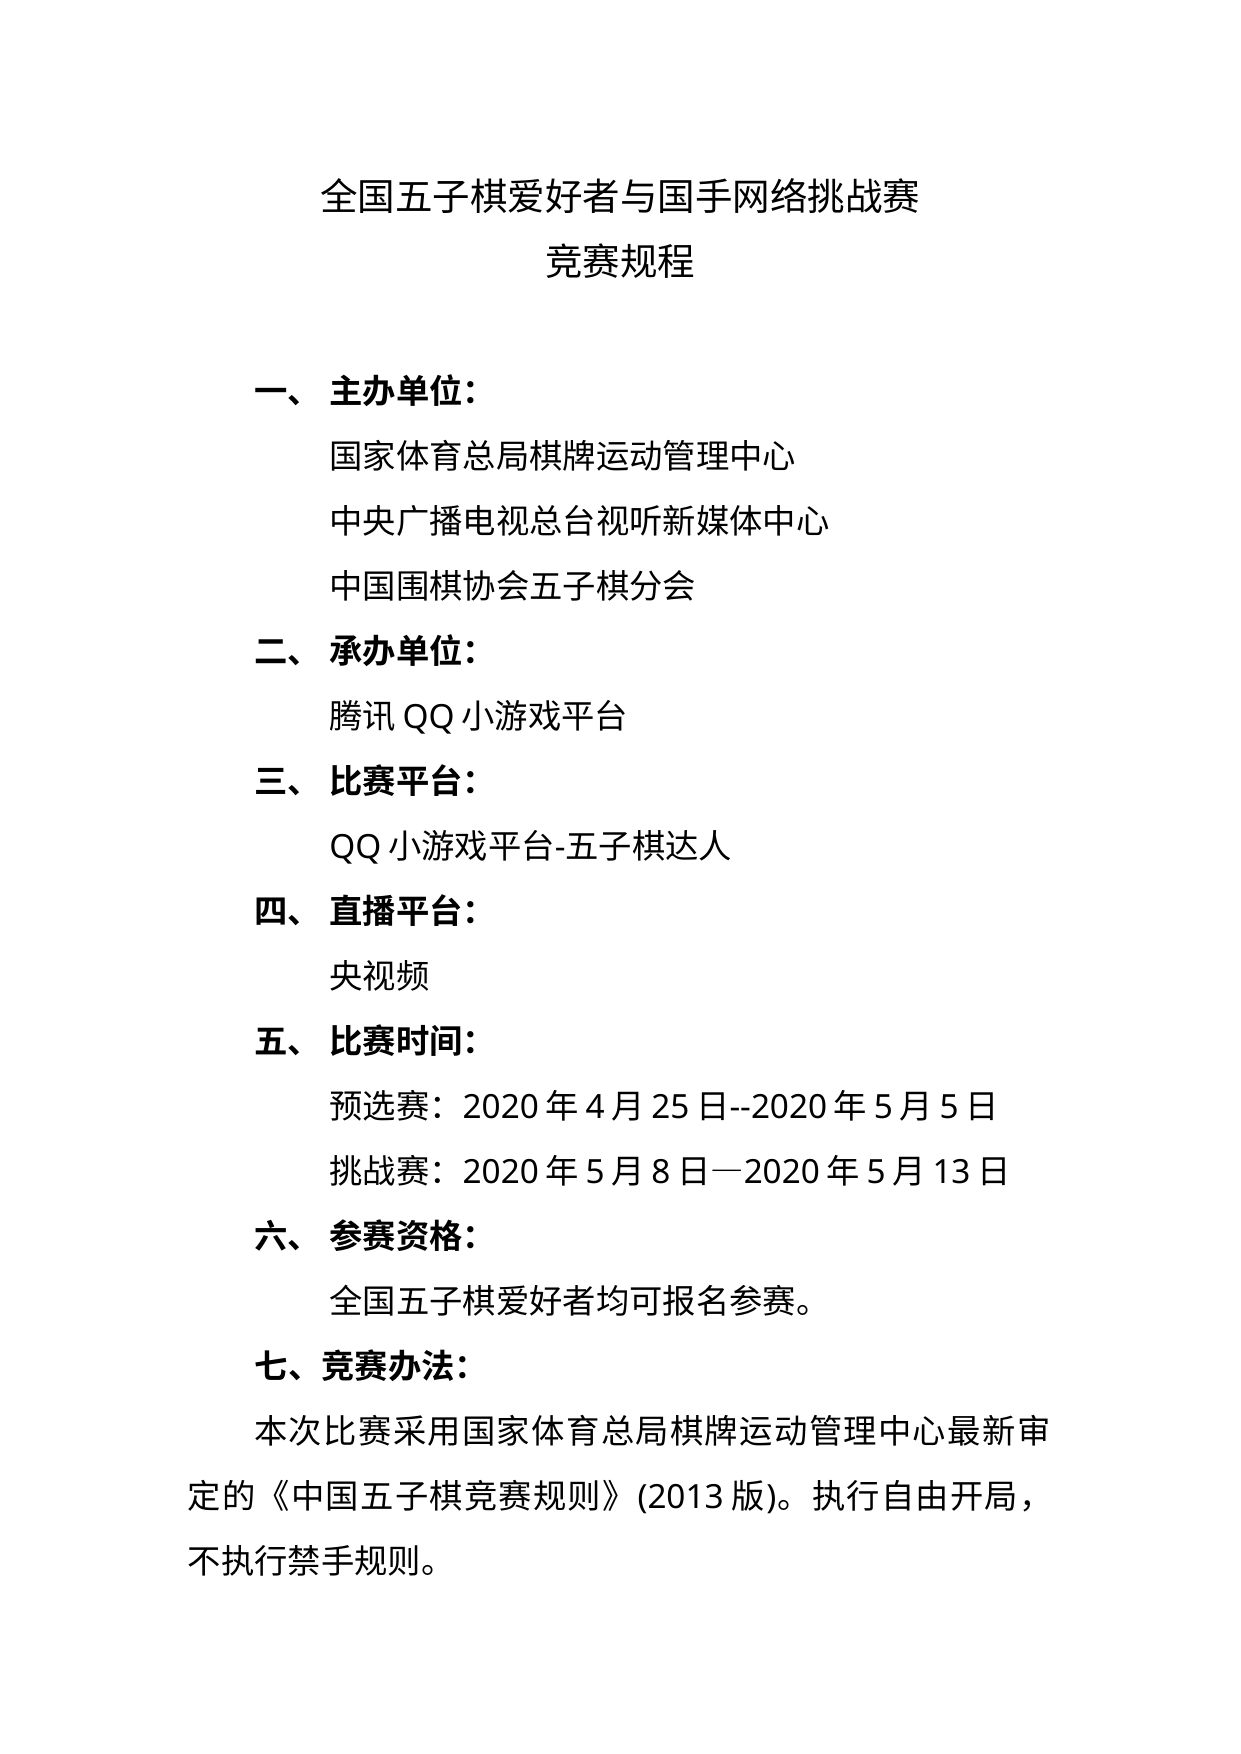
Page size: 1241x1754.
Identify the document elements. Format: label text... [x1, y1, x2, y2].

list 预选赛：2020年4月25日--2020年5月5日 [262, 1072, 1053, 1137]
list 承办单位： [254, 617, 1053, 682]
text 本次比赛采用国家体育总局棋牌运动管理中心最新审定的《中国五子棋竞赛规则》(2013版)。执行自由开局，不执行禁手规则。 [187, 1397, 1053, 1592]
list 比赛时间： [254, 1007, 1053, 1072]
list QQ小游戏平台-五子棋达人 [329, 812, 1053, 877]
text 七、竞赛办法： [187, 1332, 1053, 1397]
list 央视频 [329, 942, 1053, 1007]
text 全国五子棋爱好者与国手网络挑战赛 [187, 162, 1053, 227]
list 主办单位： [254, 357, 1053, 422]
list 比赛平台： [254, 747, 1053, 812]
list 全国五子棋爱好者均可报名参赛。 [329, 1267, 1053, 1332]
list 挑战赛：2020年5月8日—2020年5月13日 [262, 1137, 1053, 1202]
text 竞赛规程 [187, 227, 1053, 292]
list 参赛资格： [254, 1202, 1053, 1267]
list 腾讯QQ小游戏平台 [329, 682, 1053, 747]
list 直播平台： [254, 877, 1053, 942]
list 中国围棋协会五子棋分会 [329, 552, 1053, 617]
list 中央广播电视总台视听新媒体中心 [329, 487, 1053, 552]
list 国家体育总局棋牌运动管理中心 [329, 422, 1053, 487]
